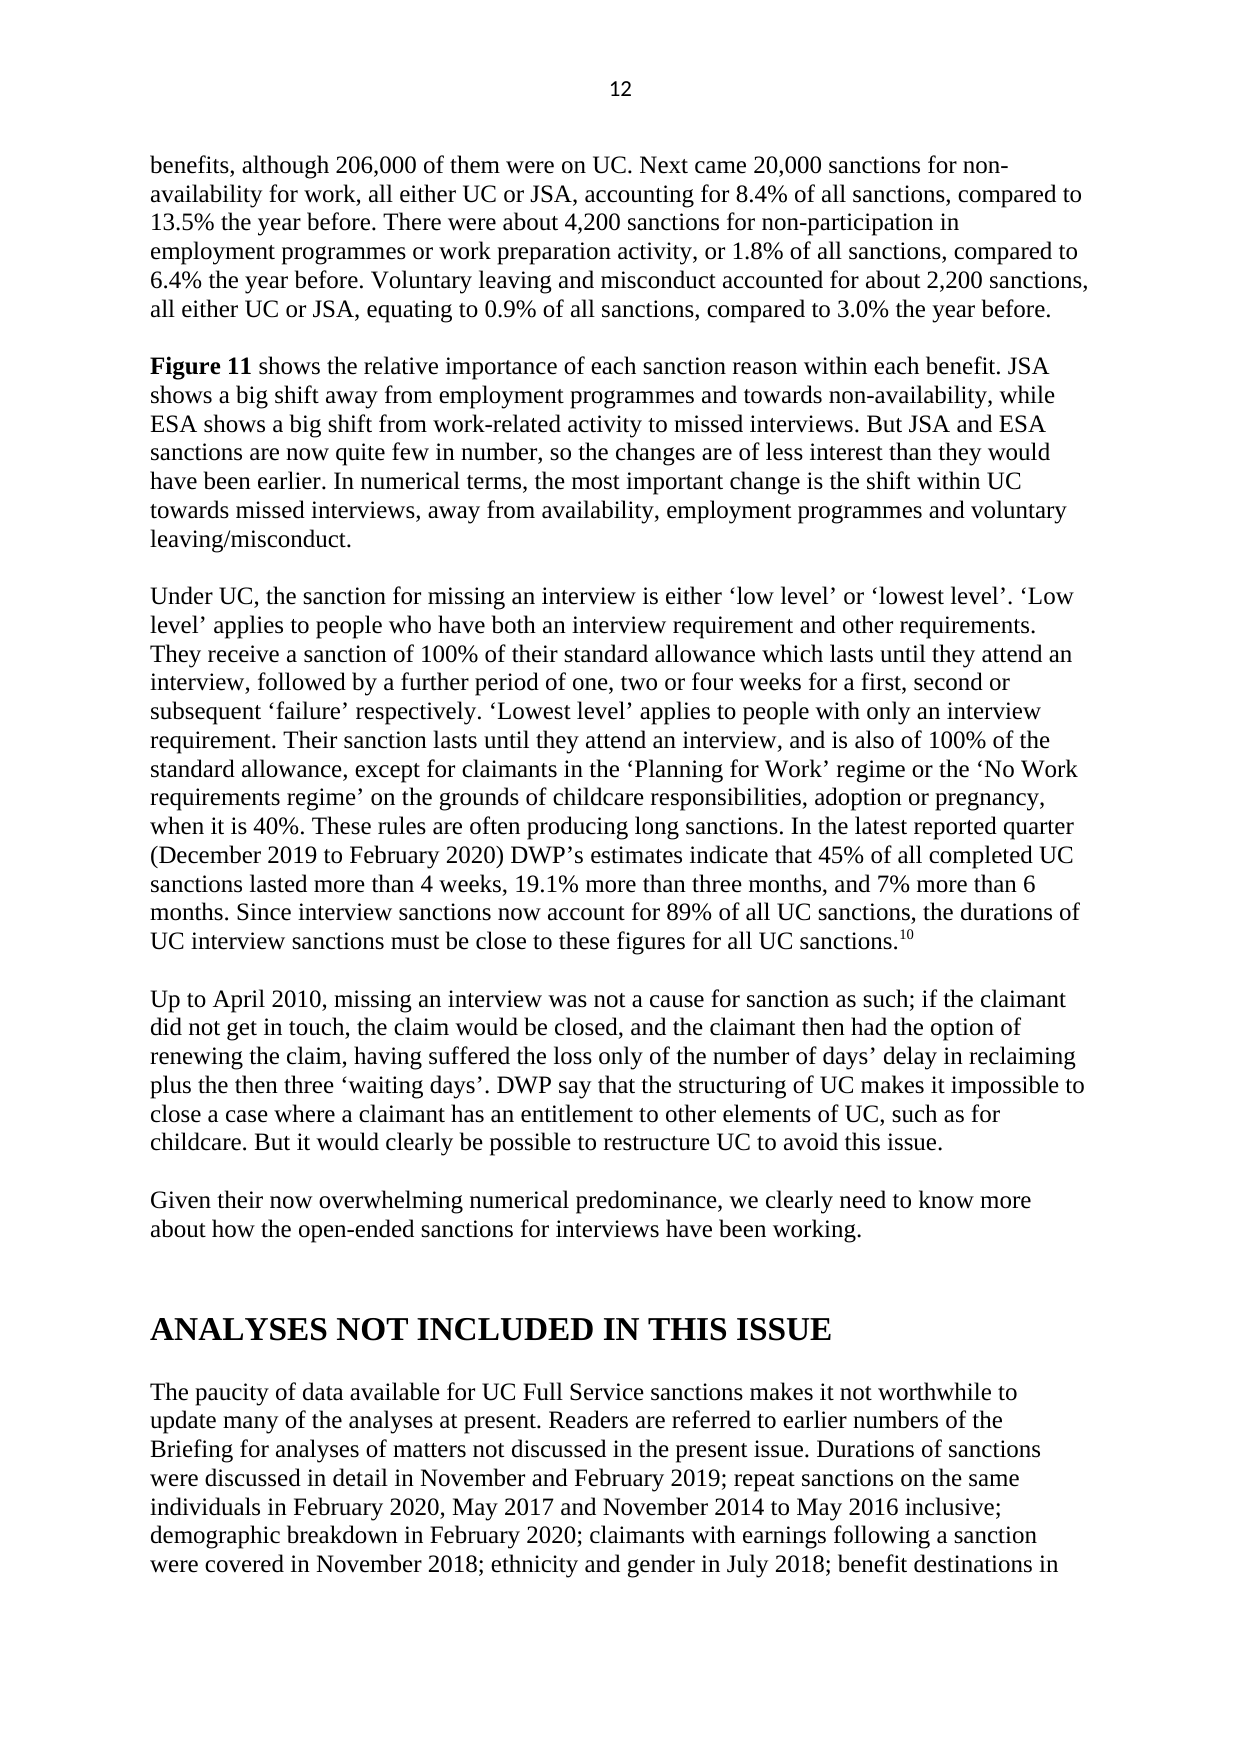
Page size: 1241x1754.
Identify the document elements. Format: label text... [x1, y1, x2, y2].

text Up to April 2010, missing an interview was not a cause for sanction as such; if the claimant did not get in touch, the claim would be closed, and the claimant then had the option of renewing the claim, having suffered the loss only of the number of days’ delay in reclaiming plus the then three ‘waiting days’. DWP say that the structuring of UC makes it impossible to close a case where a claimant has an entitlement to other elements of UC, such as for childcare. But it would clearly be possible to restructure UC to avoid this issue. [150, 984, 1090, 1156]
text Figure 11 shows the relative importance of each sanction reason within each benefit. JSA shows a big shift away from employment programmes and towards non-availability, while ESA shows a big shift from work-related activity to missed interviews. But JSA and ESA sanctions are now quite few in number, so the changes are of less interest than they would have been earlier. In numerical terms, the most important change is the shift within UC towards missed interviews, away from availability, employment programmes and voluntary leaving/misconduct. [150, 351, 1090, 552]
text ANALYSES NOT INCLUDED IN THIS ISSUE [150, 1309, 1090, 1348]
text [150, 150, 1090, 322]
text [150, 1377, 1090, 1578]
text Given their now overwhelming numerical predominance, we clearly need to know more about how the open-ended sanctions for interviews have been working. [150, 1185, 1090, 1242]
text Under UC, the sanction for missing an interview is either ‘low level’ or ‘lowest level’. ‘Low level’ applies to people who have both an interview requirement and other requirements. They receive a sanction of 100% of their standard allowance which lasts until they attend an interview, followed by a further period of one, two or four weeks for a first, second or subsequent ‘failure’ respectively. ‘Lowest level’ applies to people with only an interview requirement. Their sanction lasts until they attend an interview, and is also of 100% of the standard allowance, except for claimants in the ‘Planning for Work’ regime or the ‘No Work requirements regime’ on the grounds of childcare responsibilities, adoption or pregnancy, when it is 40%. These rules are often producing long sanctions. In the latest reported quarter (December 2019 to February 2020) DWP’s estimates indicate that 45% of all completed UC sanctions lasted more than 4 weeks, 19.1% more than three months, and 7% more than 6 months. Since interview sanctions now account for 89% of all UC sanctions, the durations of UC interview sanctions must be close to these figures for all UC sanctions. [150, 581, 1090, 955]
